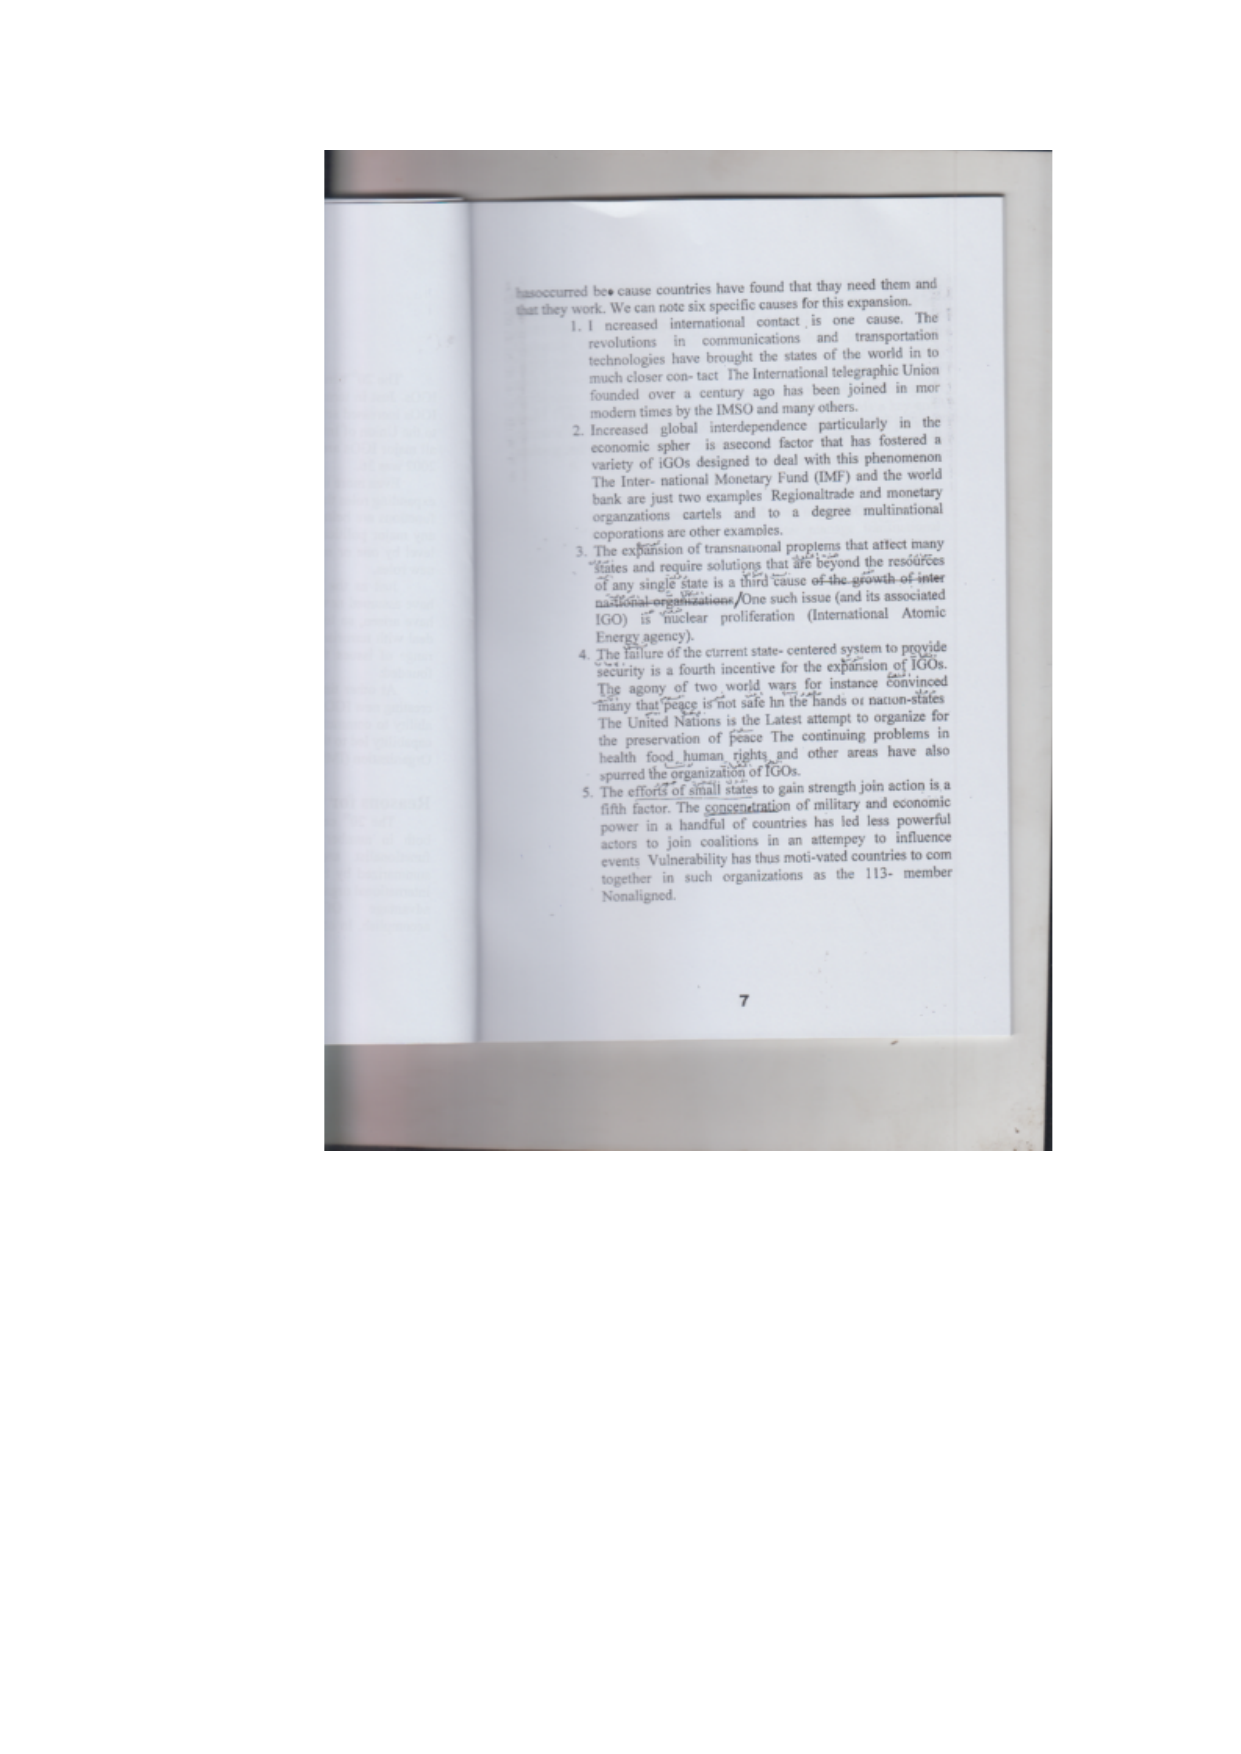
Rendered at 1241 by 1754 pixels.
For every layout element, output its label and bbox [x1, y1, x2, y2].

picture [324, 150, 1053, 1151]
